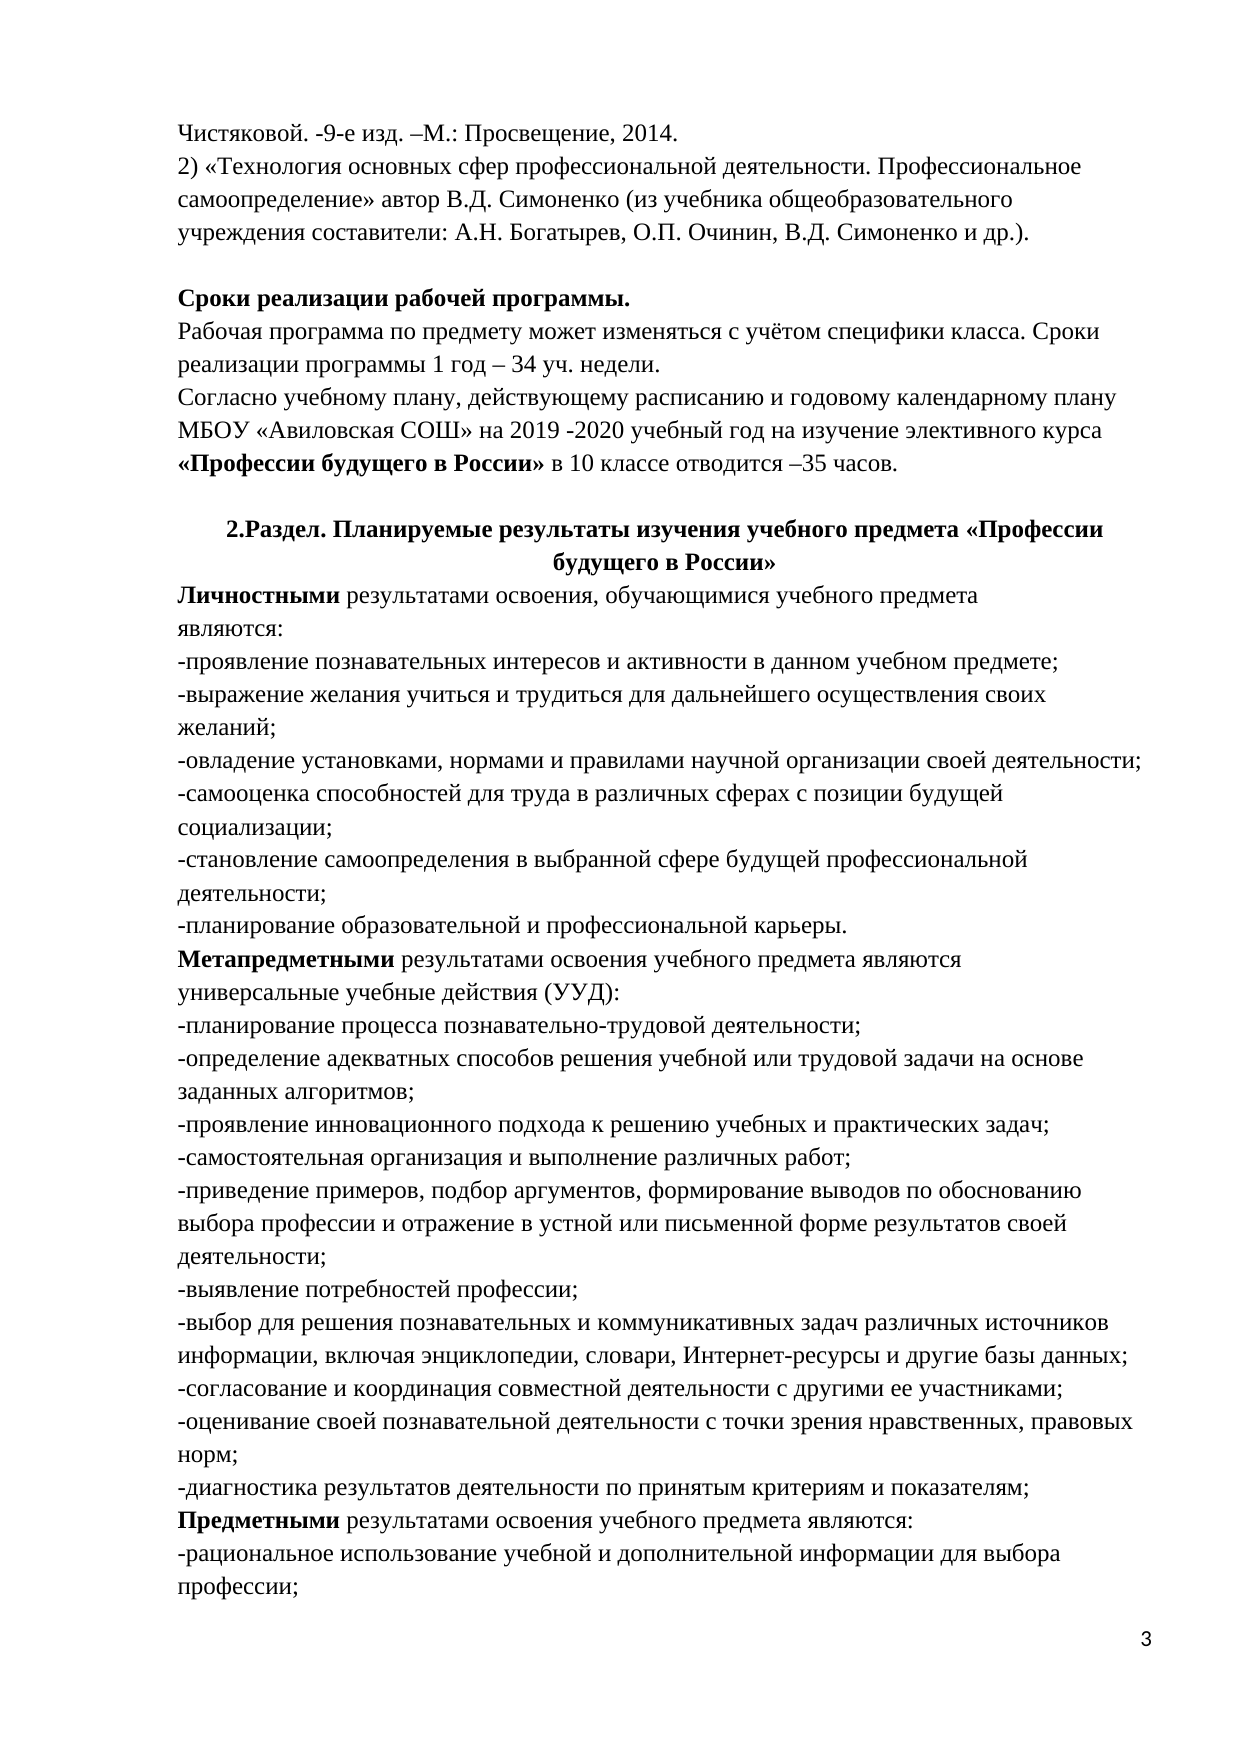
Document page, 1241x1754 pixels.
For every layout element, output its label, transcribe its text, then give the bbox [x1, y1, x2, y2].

text -диагностика результатов деятельности по принятым критериям и показателям; [177, 1472, 1152, 1501]
text -становление самоопределения в выбранной сфере будущей профессиональной [177, 844, 1152, 873]
text универсальные учебные действия (УУД): [177, 977, 1152, 1005]
text 2) «Технология основных сфер профессиональной деятельности. Профессиональное [177, 151, 1152, 180]
text Рабочая программа по предмету может изменяться с учётом специфики класса. Сроки реализации программы 1 год – 34 уч. недели. [177, 316, 1152, 378]
text -планирование образовательной и профессиональной карьеры. [177, 911, 1152, 939]
text -согласование и координация совместной деятельности с другими ее участниками; [177, 1373, 1152, 1402]
text -выявление потребностей профессии; [177, 1274, 1152, 1303]
text -рациональное использование учебной и дополнительной информации для выбора [177, 1538, 1152, 1567]
text Личностными результатами освоения, обучающимися учебного предмета [177, 580, 1152, 609]
text -самооценка способностей для труда в различных сферах с позиции будущей [177, 778, 1152, 807]
text заданных алгоритмов; [177, 1076, 1152, 1104]
text -оценивание своей познавательной деятельности с точки зрения нравственных, правовых [177, 1406, 1152, 1435]
text информации, включая энциклопедии, словари, Интернет-ресурсы и другие базы данных; [177, 1340, 1152, 1369]
text -выражение желания учиться и трудиться для дальнейшего осуществления своих [177, 679, 1152, 708]
text Чистяковой. -9-е изд. –М.: Просвещение, 2014. [177, 118, 1152, 147]
text деятельности; [177, 1241, 1152, 1269]
text -определение адекватных способов решения учебной или трудовой задачи на основе [177, 1043, 1152, 1071]
text норм; [177, 1439, 1152, 1468]
text Сроки реализации рабочей программы. [177, 283, 1152, 312]
text деятельности; [177, 878, 1152, 906]
text 2.Раздел. Планируемые результаты изучения учебного предмета «Профессии будущего в России» [177, 514, 1152, 576]
text Предметными результатами освоения учебного предмета являются: [177, 1505, 1152, 1534]
text социализации; [177, 812, 1152, 840]
text -овладение установками, нормами и правилами научной организации своей деятельности; [177, 746, 1152, 774]
text самоопределение» автор В.Д. Симоненко (из учебника общеобразовательного [177, 184, 1152, 213]
text являются: [177, 613, 1152, 642]
text -самостоятельная организация и выполнение различных работ; [177, 1142, 1152, 1171]
text Метапредметными результатами освоения учебного предмета являются [177, 944, 1152, 972]
text выбора профессии и отражение в устной или письменной форме результатов своей [177, 1208, 1152, 1237]
text учреждения составители: А.Н. Богатырев, О.П. Очинин, В.Д. Симоненко и др.). [177, 217, 1152, 246]
text Согласно учебному плану, действующему расписанию и годовому календарному плану МБОУ «Авиловская СОШ» на 2019 -2020 учебный год на изучение элективного курса «Профессии будущего в России» в 10 классе отводится –35 часов. [177, 382, 1152, 477]
text -приведение примеров, подбор аргументов, формирование выводов по обоснованию [177, 1175, 1152, 1203]
text профессии; [177, 1571, 1152, 1600]
text -проявление инновационного подхода к решению учебных и практических задач; [177, 1109, 1152, 1137]
text -проявление познавательных интересов и активности в данном учебном предмете; [177, 646, 1152, 675]
text -выбор для решения познавательных и коммуникативных задач различных источников [177, 1307, 1152, 1336]
text желаний; [177, 712, 1152, 741]
text -планирование процесса познавательно-трудовой деятельности; [177, 1010, 1152, 1038]
